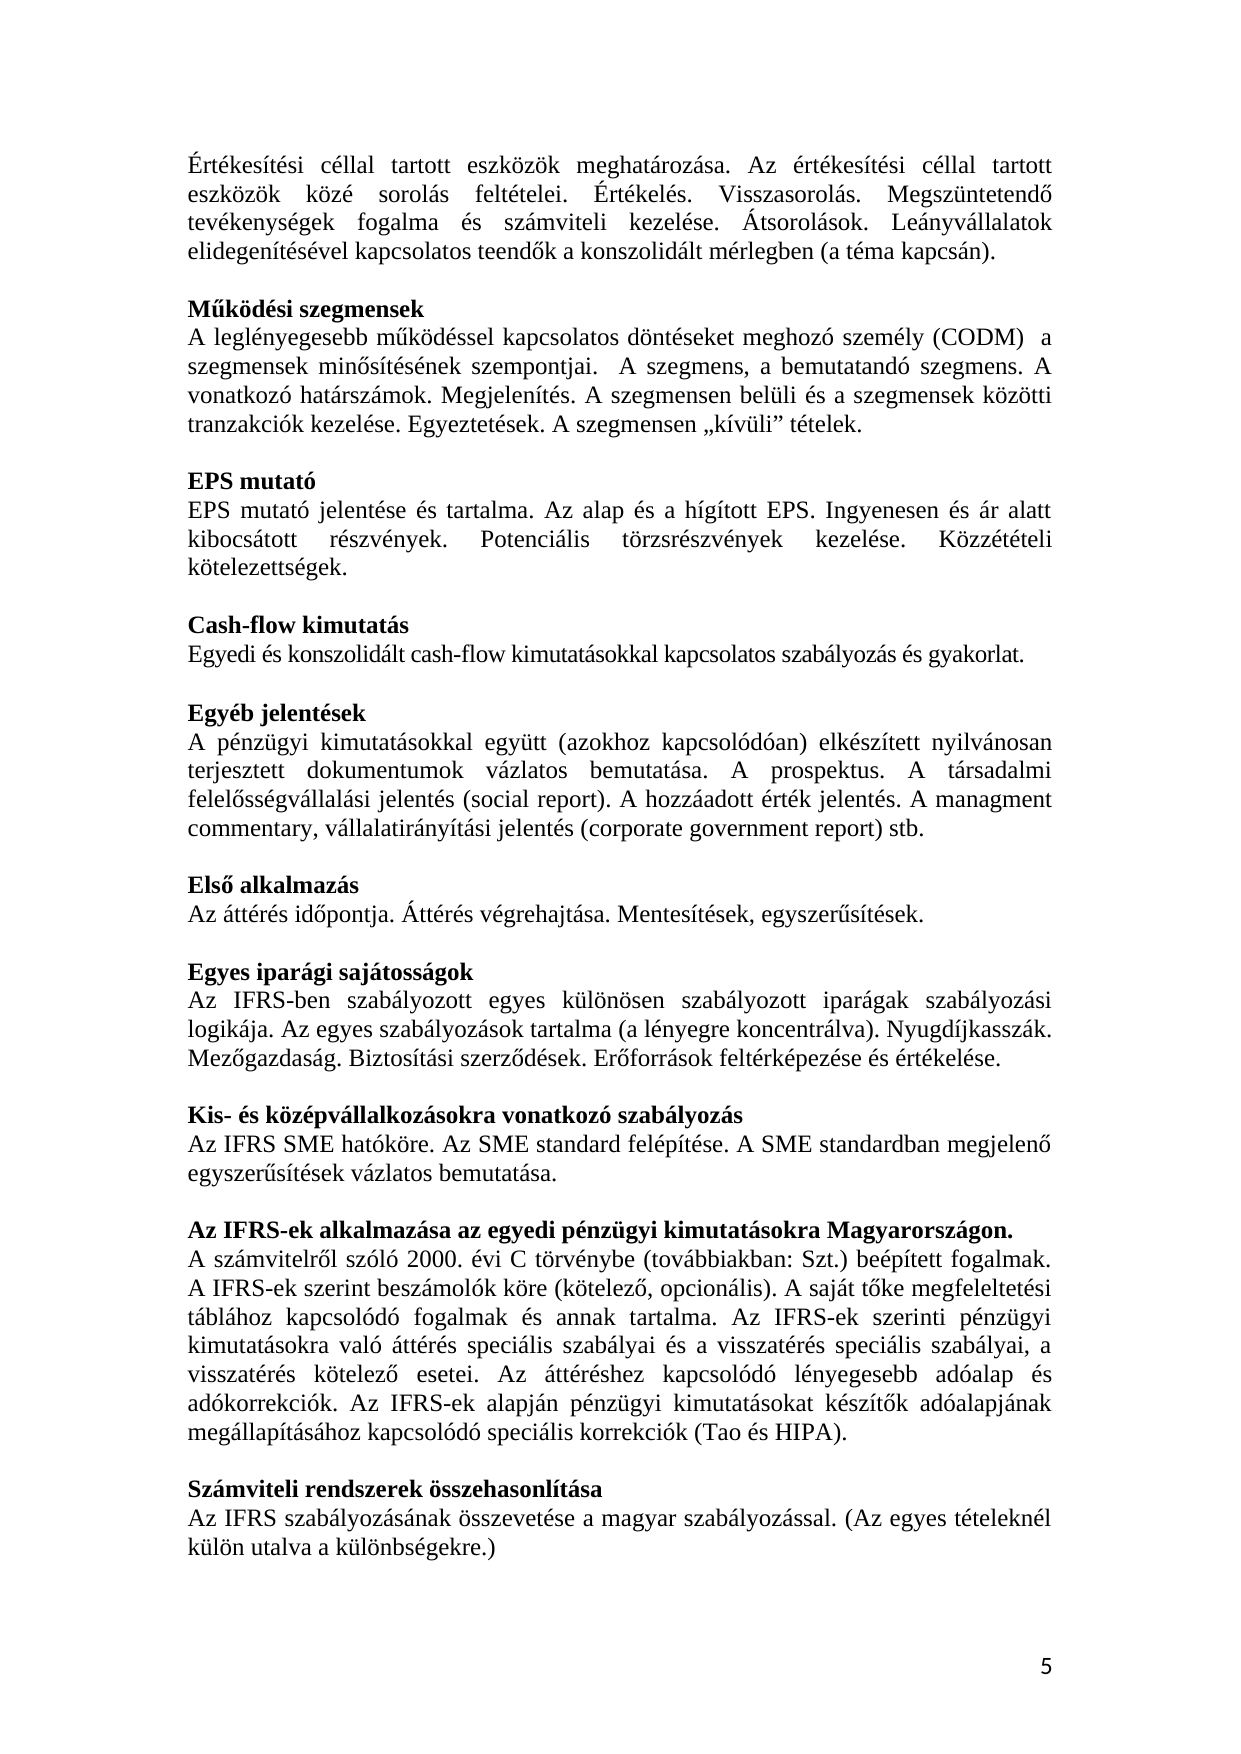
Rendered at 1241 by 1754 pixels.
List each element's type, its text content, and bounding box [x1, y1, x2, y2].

text Az IFRS-ben szabályozott egyes különösen szabályozott iparágak szabályozási logikája. Az egyes szabályozások tartalma (a lényegre koncentrálva). Nyugdíjkasszák. Mezőgazdaság. Biztosítási szerződések. Erőforrások feltérképezése és értékelése. [187, 986, 1053, 1072]
text Értékesítési céllal tartott eszközök meghatározása. Az értékesítési céllal tartott eszközök közé sorolás feltételei. Értékelés. Visszasorolás. Megszüntetendő tevékenységek fogalma és számviteli kezelése. Átsorolások. Leányvállalatok elidegenítésével kapcsolatos teendők a konszolidált mérlegben (a téma kapcsán). [187, 150, 1053, 265]
text A pénzügyi kimutatásokkal együtt (azokhoz kapcsolódóan) elkészített nyilvánosan terjesztett dokumentumok vázlatos bemutatása. A prospektus. A társadalmi felelősségvállalási jelentés (social report). A hozzáadott érték jelentés. A managment commentary, vállalatirányítási jelentés (corporate government report) stb. [187, 727, 1053, 842]
text Az IFRS-ek alkalmazása az egyedi pénzügyi kimutatásokra Magyarországon. [187, 1216, 1053, 1244]
text EPS mutató jelentése és tartalma. Az alap és a hígított EPS. Ingyenesen és ár alatt kibocsátott részvények. Potenciális törzsrészvények kezelése. Közzétételi kötelezettségek. [187, 495, 1053, 581]
text Egyéb jelentések [187, 698, 1053, 727]
text Kis- és középvállalkozásokra vonatkozó szabályozás [187, 1101, 1053, 1129]
text Egyes iparági sajátosságok [187, 957, 1053, 986]
text Az áttérés időpontja. Áttérés végrehajtása. Mentesítések, egyszerűsítések. [187, 899, 1053, 928]
text Első alkalmazás [187, 871, 1053, 899]
text Az IFRS SME hatóköre. Az SME standard felépítése. A SME standardban megjelenő egyszerűsítések vázlatos bemutatása. [187, 1129, 1053, 1187]
text Az IFRS szabályozásának összevetése a magyar szabályozással. (Az egyes tételeknél külön utalva a különbségekre.) [187, 1503, 1053, 1561]
text A leglényegesebb működéssel kapcsolatos döntéseket meghozó személy (CODM) a szegmensek minősítésének szempontjai. A szegmens, a bemutatandó szegmens. A vonatkozó határszámok. Megjelenítés. A szegmensen belüli és a szegmensek közötti tranzakciók kezelése. Egyeztetések. A szegmensen „kívüli” tételek. [187, 322, 1053, 437]
text Számviteli rendszerek összehasonlítása [187, 1474, 1053, 1503]
text Egyedi és konszolidált cash-flow kimutatásokkal kapcsolatos szabályozás és gyakorlat. [187, 639, 1053, 667]
text A számvitelről szóló 2000. évi C törvénybe (továbbiakban: Szt.) beépített fogalmak. A IFRS-ek szerint beszámolók köre (kötelező, opcionális). A saját tőke megfeleltetési táblához kapcsolódó fogalmak és annak tartalma. Az IFRS-ek szerinti pénzügyi kimutatásokra való áttérés speciális szabályai és a visszatérés speciális szabályai, a visszatérés kötelező esetei. Az áttéréshez kapcsolódó lényegesebb adóalap és adókorrekciók. Az IFRS-ek alapján pénzügyi kimutatásokat készítők adóalapjának megállapításához kapcsolódó speciális korrekciók (Tao és HIPA). [187, 1244, 1053, 1446]
text Cash-flow kimutatás [187, 610, 1053, 639]
text EPS mutató [187, 466, 1053, 495]
text Működési szegmensek [187, 294, 1053, 322]
